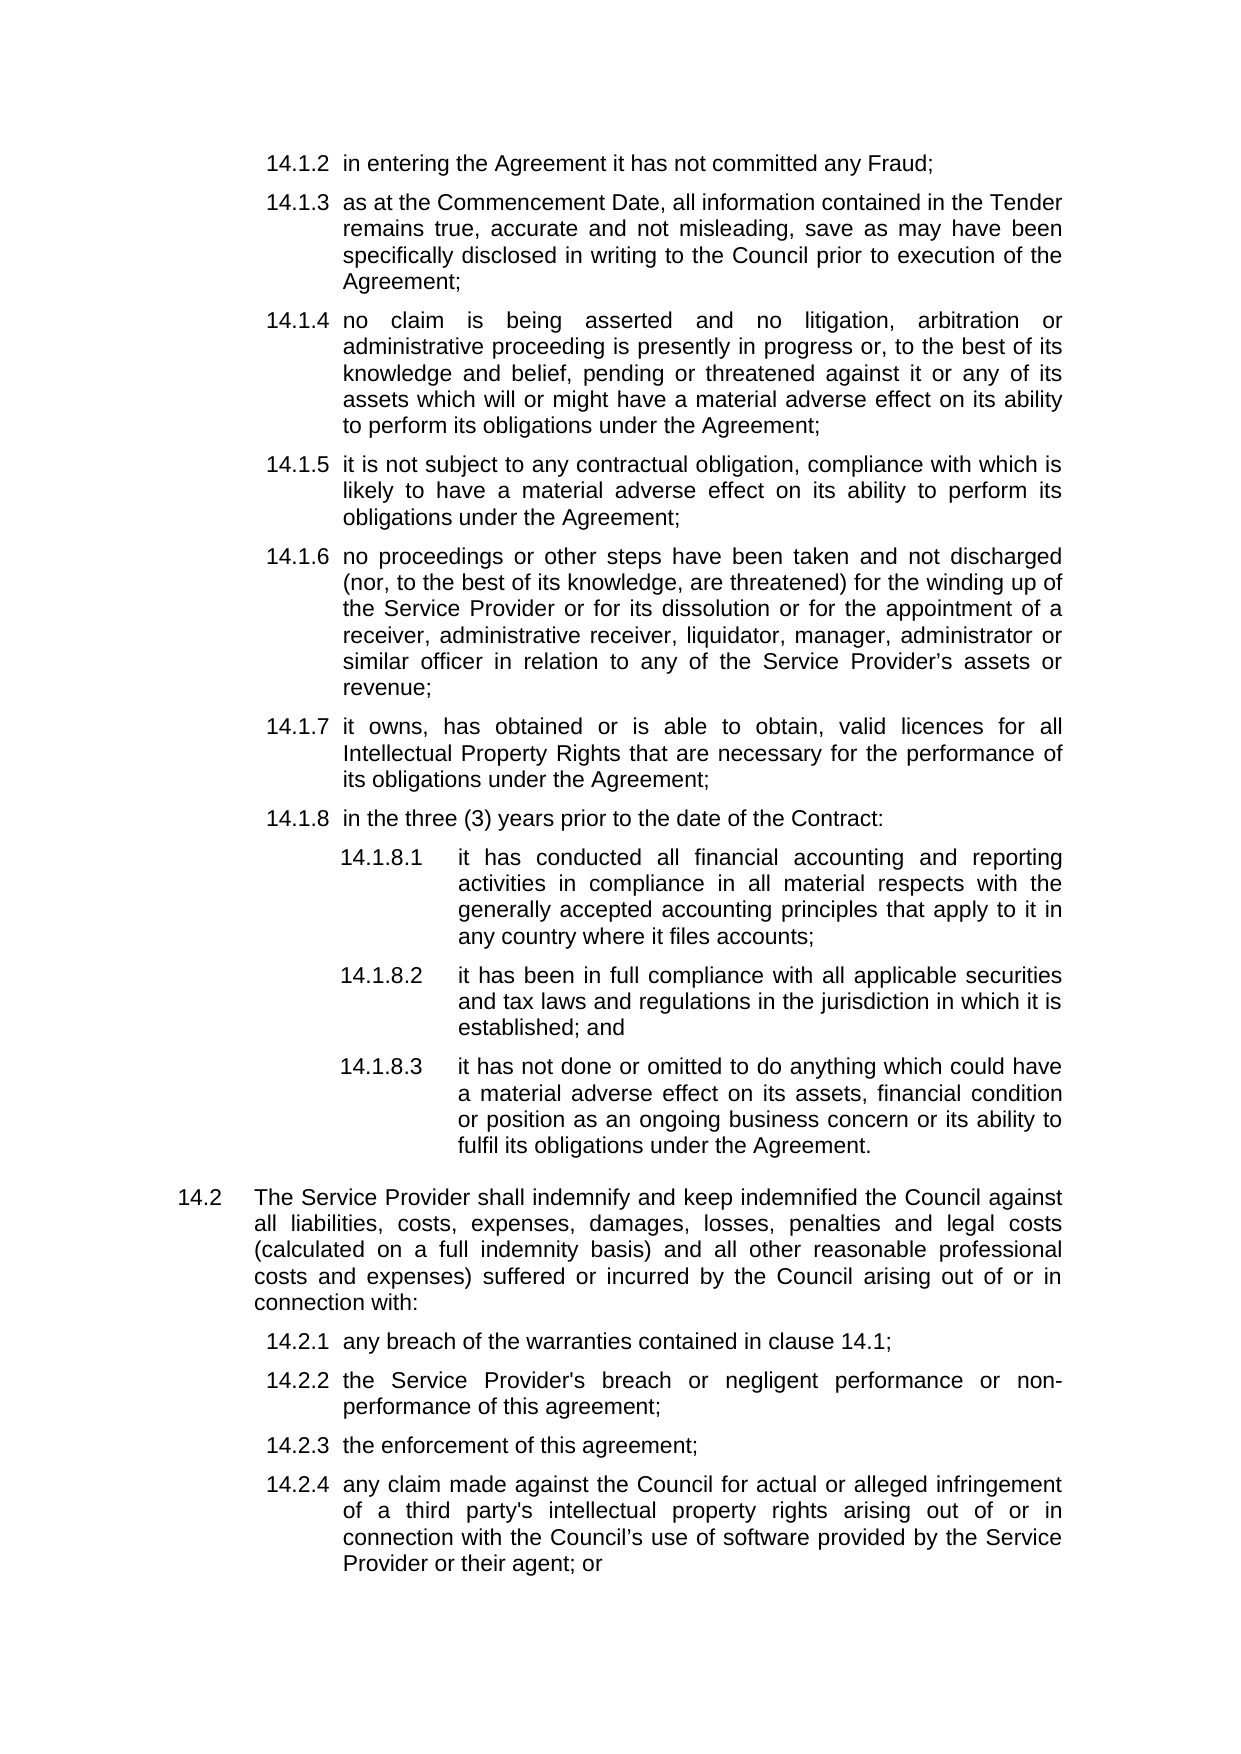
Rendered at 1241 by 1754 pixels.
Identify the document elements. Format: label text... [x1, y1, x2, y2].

subtitle in the three (3) years prior to the date of the Contract: [266, 805, 1063, 831]
list The Service Provider shall indemnify and keep indemnified the Council against all liabilities, costs, expenses, damages, losses, penalties and legal costs (calculated on a full indemnity basis) and all other reasonable professional costs and expenses) suffered or incurred by the Council arising out of or in connection with: [177, 1183, 1063, 1315]
subtitle the enforcement of this agreement; [266, 1432, 1063, 1458]
subtitle the Service Provider's breach or negligent performance or non-performance of this agreement; [266, 1367, 1063, 1419]
subtitle any claim made against the Council for actual or alleged infringement of a third party's intellectual property rights arising out of or in connection with the Council’s use of software provided by the Service Provider or their agent; or [266, 1471, 1063, 1576]
subtitle any breach of the warranties contained in clause 14.1; [266, 1328, 1063, 1354]
subtitle no claim is being asserted and no litigation, arbitration or administrative proceeding is presently in progress or, to the best of its knowledge and belief, pending or threatened against it or any of its assets which will or might have a material adverse effect on its ability to perform its obligations under the Agreement; [266, 307, 1063, 438]
subtitle in entering the Agreement it has not committed any Fraud; [266, 150, 1063, 176]
subtitle it is not subject to any contractual obligation, compliance with which is likely to have a material adverse effect on its ability to perform its obligations under the Agreement; [266, 451, 1063, 530]
subtitle it has conducted all financial accounting and reporting activities in compliance in all material respects with the generally accepted accounting principles that apply to it in any country where it files accounts; [340, 844, 1063, 949]
subtitle it has been in full compliance with all applicable securities and tax laws and regulations in the jurisdiction in which it is established; and [340, 962, 1063, 1041]
subtitle it owns, has obtained or is able to obtain, valid licences for all Intellectual Property Rights that are necessary for the performance of its obligations under the Agreement; [266, 713, 1063, 792]
subtitle as at the Commencement Date, all information contained in the Tender remains true, accurate and not misleading, save as may have been specifically disclosed in writing to the Council prior to execution of the Agreement; [266, 189, 1063, 294]
subtitle it has not done or omitted to do anything which could have a material adverse effect on its assets, financial condition or position as an ongoing business concern or its ability to fulfil its obligations under the Agreement. [339, 1053, 1063, 1158]
subtitle no proceedings or other steps have been taken and not discharged (nor, to the best of its knowledge, are threatened) for the winding up of the Service Provider or for its dissolution or for the appointment of a receiver, administrative receiver, liquidator, manager, administrator or similar officer in relation to any of the Service Provider’s assets or revenue; [266, 543, 1063, 701]
